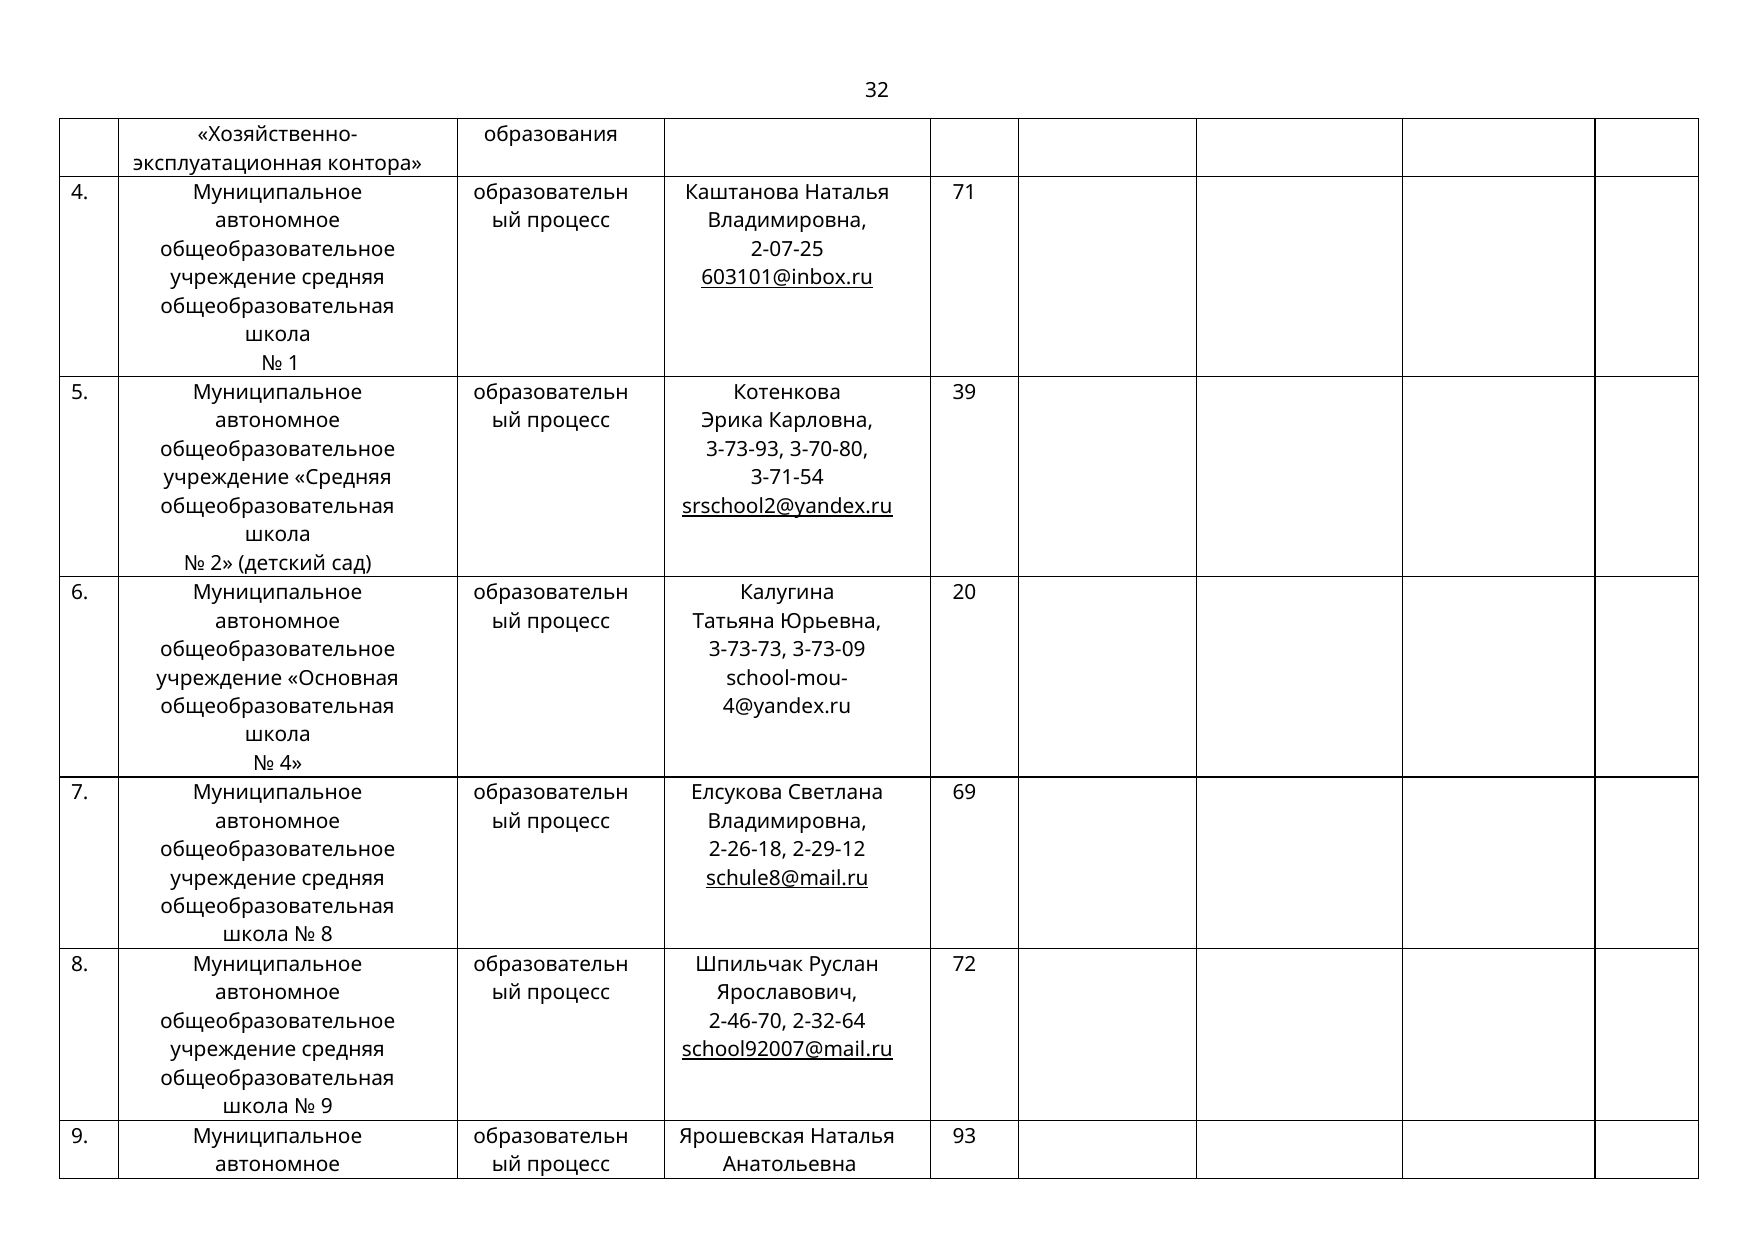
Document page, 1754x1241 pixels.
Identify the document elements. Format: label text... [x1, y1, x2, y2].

table_cell [1197, 1121, 1402, 1178]
table_cell [1197, 949, 1402, 1120]
table_cell [1019, 778, 1196, 948]
table_cell [1596, 177, 1698, 376]
table_cell [60, 577, 118, 776]
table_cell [458, 119, 664, 176]
table_cell Каштанова Наталья Владимировна, 2-07-25 603101@inbox.ru [665, 177, 930, 376]
table_cell [1197, 577, 1402, 776]
table_cell [1403, 778, 1594, 948]
table_cell [60, 177, 118, 376]
table_cell [1019, 1121, 1196, 1178]
table_cell [60, 1121, 118, 1178]
table_cell 20 [931, 577, 1018, 776]
table_cell Елсукова Светлана Владимировна, 2-26-18, 2-29-12 schule8@mail.ru [665, 778, 930, 948]
table_cell Котенкова Эрика Карловна, 3-73-93, 3-70-80, 3-71-54 srschool2@yandex.ru [665, 377, 930, 576]
table_cell [1403, 1121, 1594, 1178]
table_cell 29 [931, 119, 1018, 176]
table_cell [458, 1121, 664, 1178]
table_cell [1019, 949, 1196, 1120]
table_cell образовательный процесс [458, 577, 664, 776]
table_cell [1403, 177, 1594, 376]
table_cell [1403, 949, 1594, 1120]
table_cell [1197, 177, 1402, 376]
table_cell Муниципальное автономное общеобразовательное учреждение средняя общеобразовательная школа № 1 [119, 177, 457, 376]
table_cell [1596, 1121, 1698, 1178]
table_cell [60, 778, 118, 948]
table_cell 72 [931, 949, 1018, 1120]
table_cell Муниципальное автономное общеобразовательное учреждение «Основная общеобразовательная школа № 4» [119, 577, 457, 776]
table_cell 71 [931, 177, 1018, 376]
table_cell 69 [931, 778, 1018, 948]
table_cell образовательный процесс [458, 177, 664, 376]
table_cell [665, 119, 930, 176]
table_cell [1596, 778, 1698, 948]
table_cell [1019, 577, 1196, 776]
table_cell [1596, 577, 1698, 776]
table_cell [119, 1121, 457, 1178]
table_cell Шпильчак Руслан Ярославович, 2-46-70, 2-32-64 school92007@mail.ru [665, 949, 930, 1120]
table_cell [1403, 577, 1594, 776]
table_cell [119, 119, 457, 176]
table_cell 93 [931, 1121, 1018, 1178]
table_cell 39 [931, 377, 1018, 576]
table_cell образовательный процесс [458, 377, 664, 576]
table_cell [1019, 377, 1196, 576]
table_cell Муниципальное автономное общеобразовательное учреждение «Средняя общеобразовательная школа № 2» (детский сад) [119, 377, 457, 576]
table_cell [1596, 949, 1698, 1120]
table_cell Муниципальное автономное общеобразовательное учреждение средняя общеобразовательная школа № 9 [119, 949, 457, 1120]
table_cell [1019, 119, 1196, 176]
table_cell [1403, 119, 1594, 176]
table_cell [1596, 119, 1698, 176]
table_cell Калугина Татьяна Юрьевна, 3-73-73, 3-73-09 school-mou-4@yandex.ru [665, 577, 930, 776]
table_cell [1019, 177, 1196, 376]
table_cell [60, 377, 118, 576]
table_cell [60, 119, 118, 176]
table_cell [60, 949, 118, 1120]
table_cell образовательный процесс [458, 949, 664, 1120]
table_cell [1197, 119, 1402, 176]
table_cell [1197, 377, 1402, 576]
table_cell [1596, 377, 1698, 576]
table_cell [1197, 778, 1402, 948]
table_cell образовательный процесс [458, 778, 664, 948]
table_cell [1403, 377, 1594, 576]
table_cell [665, 1121, 930, 1178]
table_cell Муниципальное автономное общеобразовательное учреждение средняя общеобразовательная школа № 8 [119, 778, 457, 948]
